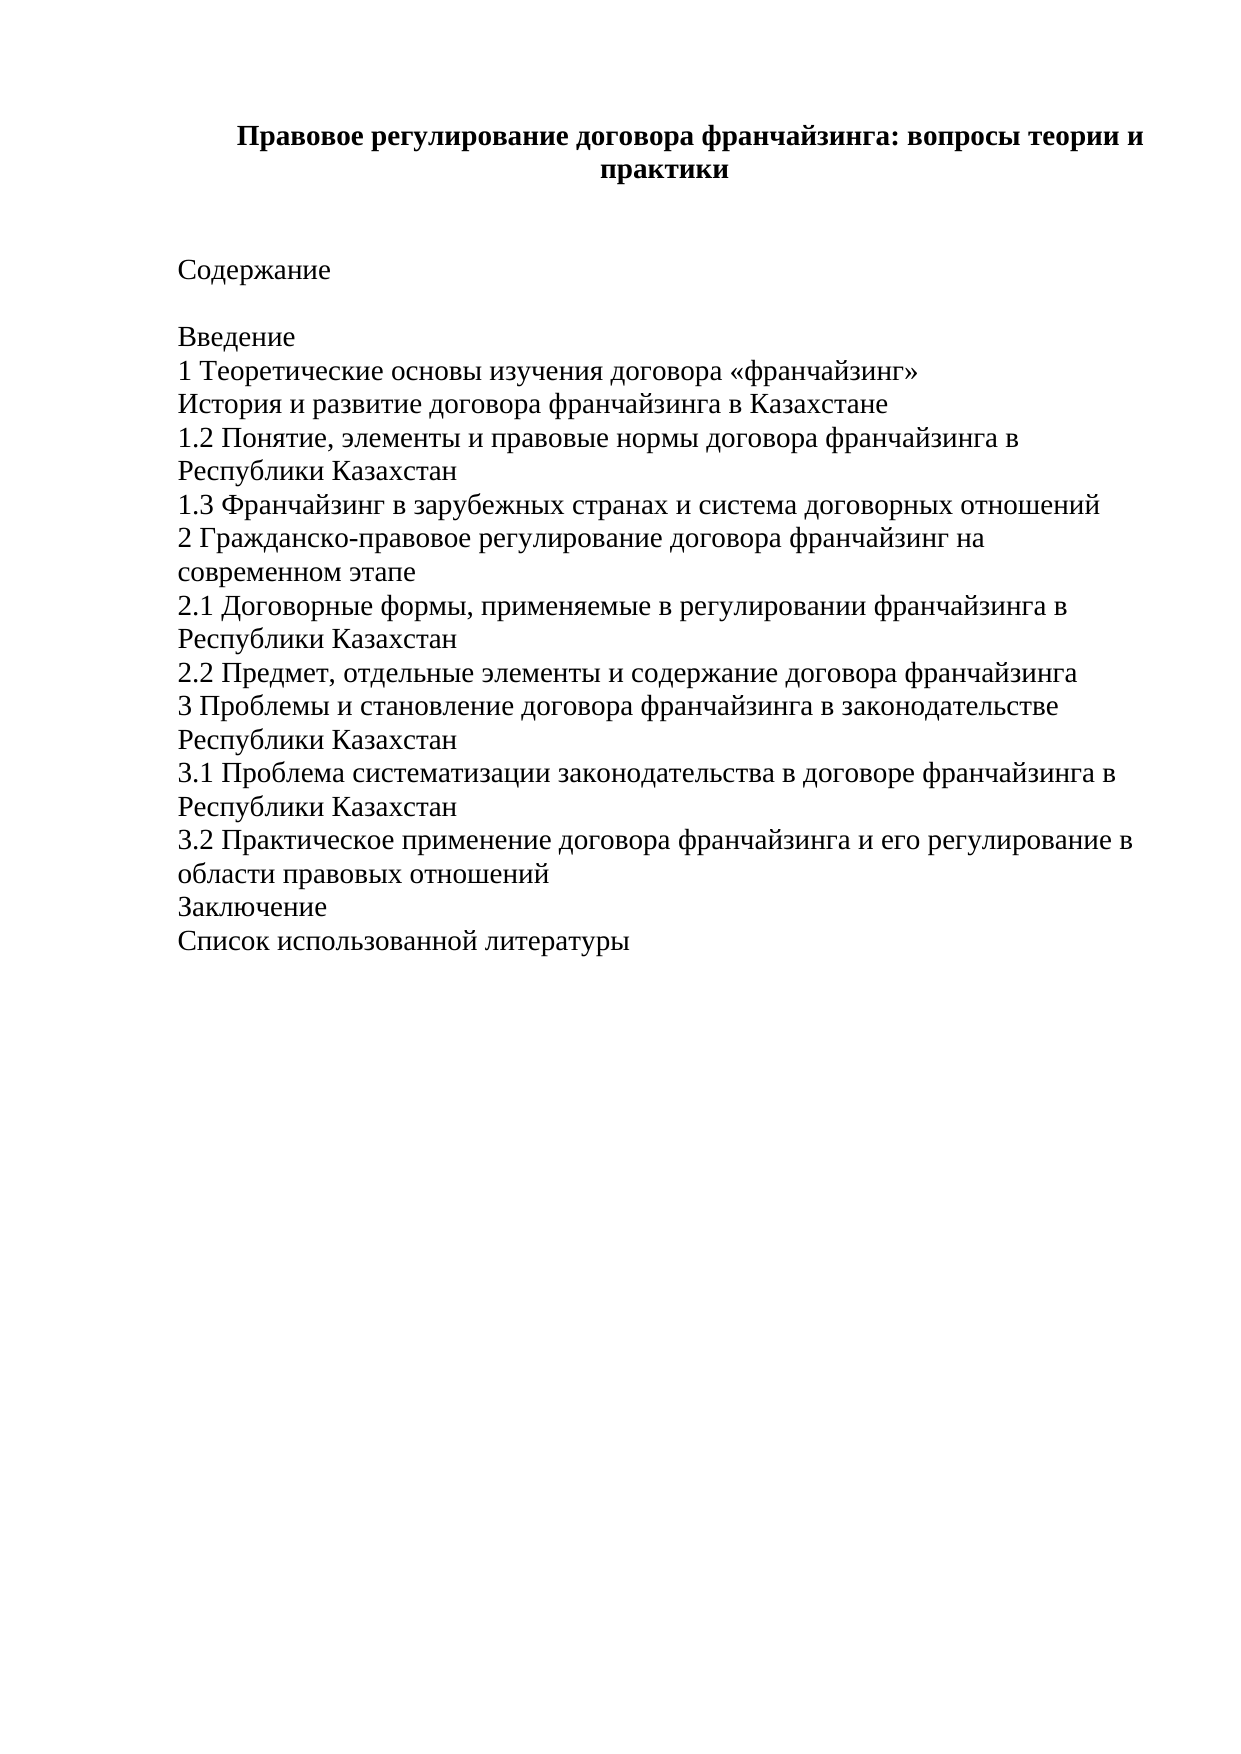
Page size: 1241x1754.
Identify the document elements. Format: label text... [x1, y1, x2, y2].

text 2.1 Договорные формы, применяемые в регулировании франчайзинга в Республики Казахстан [177, 588, 1152, 655]
text 3 Проблемы и становление договора франчайзинга в законодательстве Республики Казахстан [177, 688, 1152, 755]
text 3.2 Практическое применение договора франчайзинга и его регулирование в области правовых отношений [177, 822, 1152, 889]
text 2 Гражданско-правовое регулирование договора франчайзинг на современном этапе [177, 521, 1152, 588]
text 1.3 Франчайзинг в зарубежных странах и система договорных отношений [177, 487, 1152, 521]
text История и развитие договора франчайзинга в Казахстане [177, 386, 1152, 420]
text 1.2 Понятие, элементы и правовые нормы договора франчайзинга в Республики Казахстан [177, 420, 1152, 487]
text Содержание [177, 252, 1152, 286]
text Заключение [177, 889, 1152, 923]
text Список использованной литературы [177, 923, 1152, 957]
text 1 Теоретические основы изучения договора «франчайзинг» [177, 353, 1152, 386]
text 2.2 Предмет, отдельные элементы и содержание договора франчайзинга [177, 655, 1152, 688]
text 3.1 Проблема систематизации законодательства в договоре франчайзинга в Республики Казахстан [177, 755, 1152, 822]
text Введение [177, 319, 1152, 353]
text Правовое регулирование договора франчайзинга: вопросы теории и практики [177, 118, 1152, 185]
